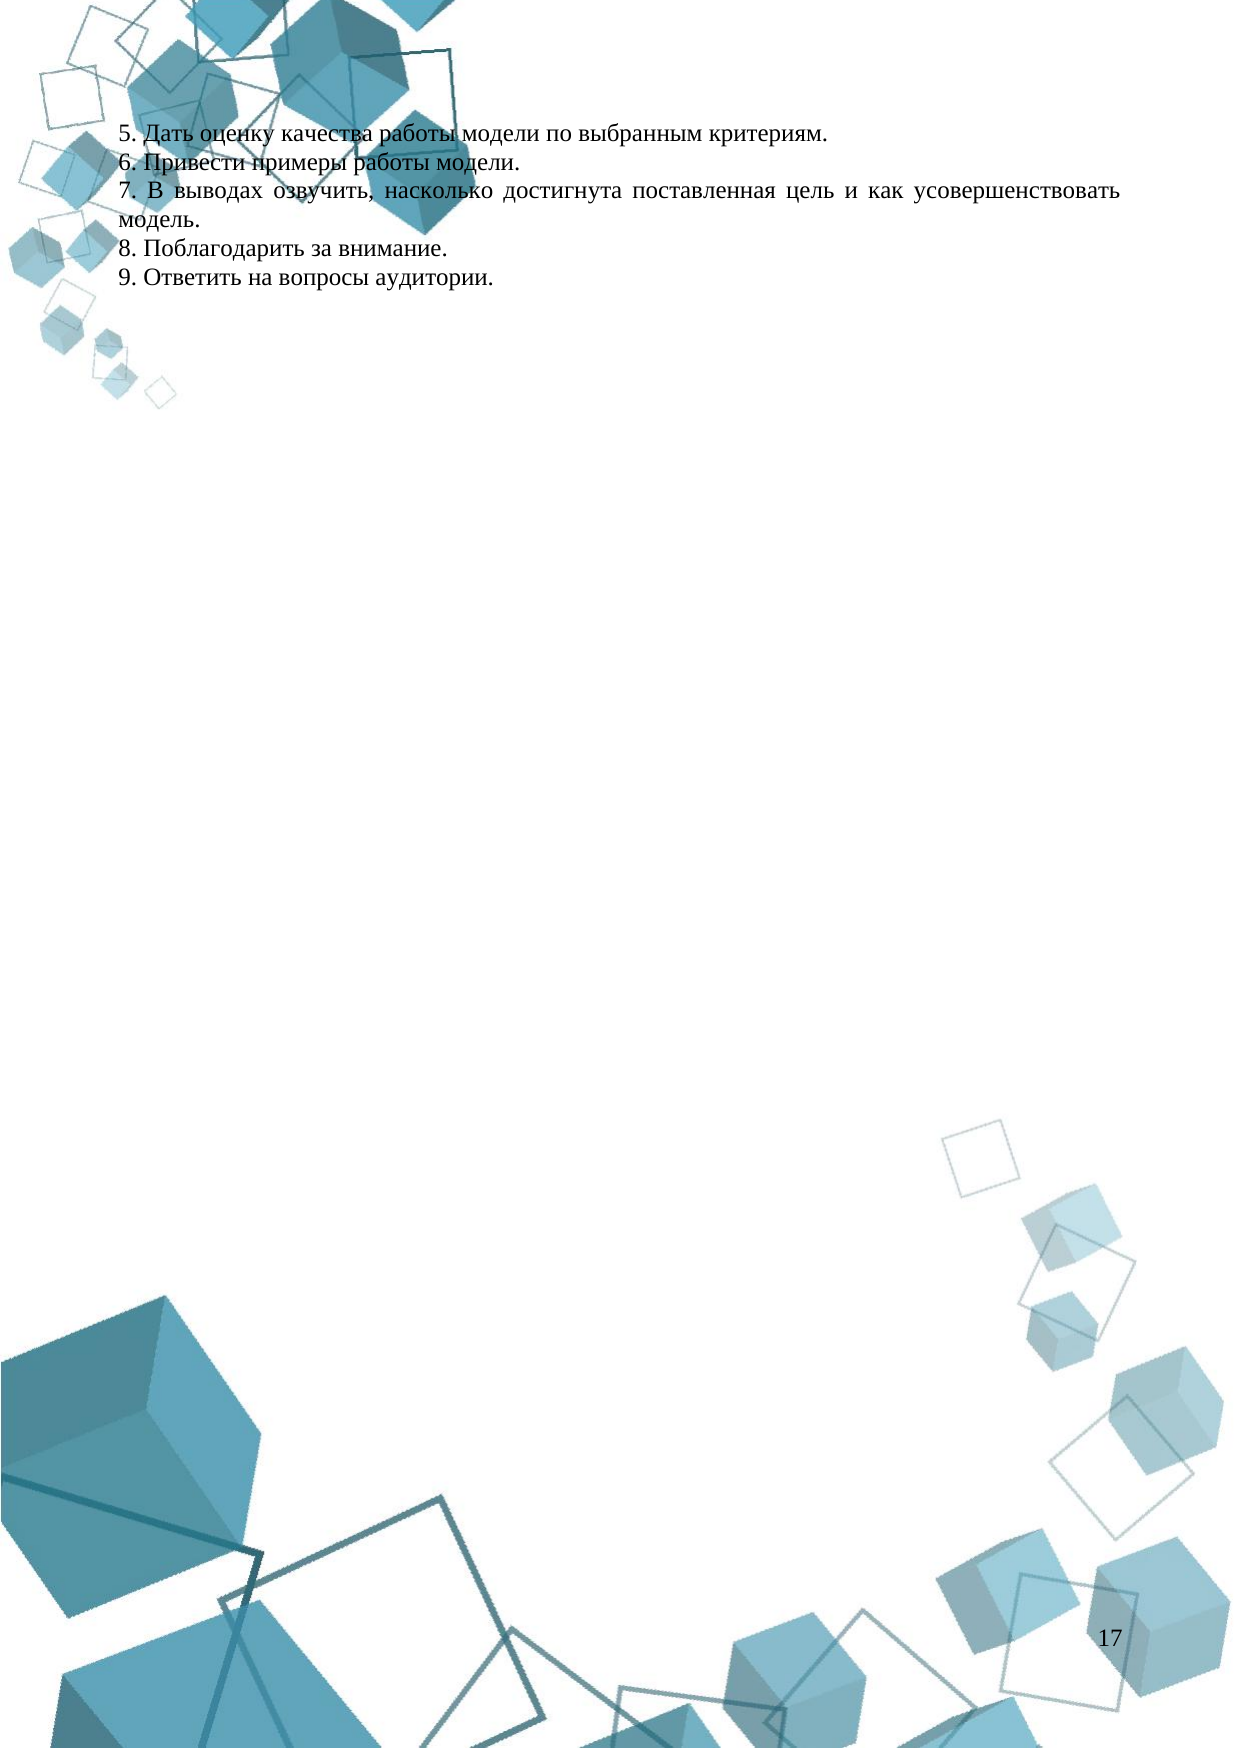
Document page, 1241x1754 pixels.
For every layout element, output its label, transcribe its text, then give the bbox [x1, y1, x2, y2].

text 9. Ответить на вопросы аудитории. [118, 262, 1122, 291]
picture [0, 0, 1241, 1748]
text 8. Поблагодарить за внимание. [118, 233, 1122, 262]
text 6. Привести примеры работы модели. [118, 147, 1122, 176]
text 7. В выводах озвучить, насколько достигнута поставленная цель и как усовершенствовать модель. [118, 176, 1122, 233]
text 5. Дать оценку качества работы модели по выбранным критериям. [118, 118, 1122, 147]
